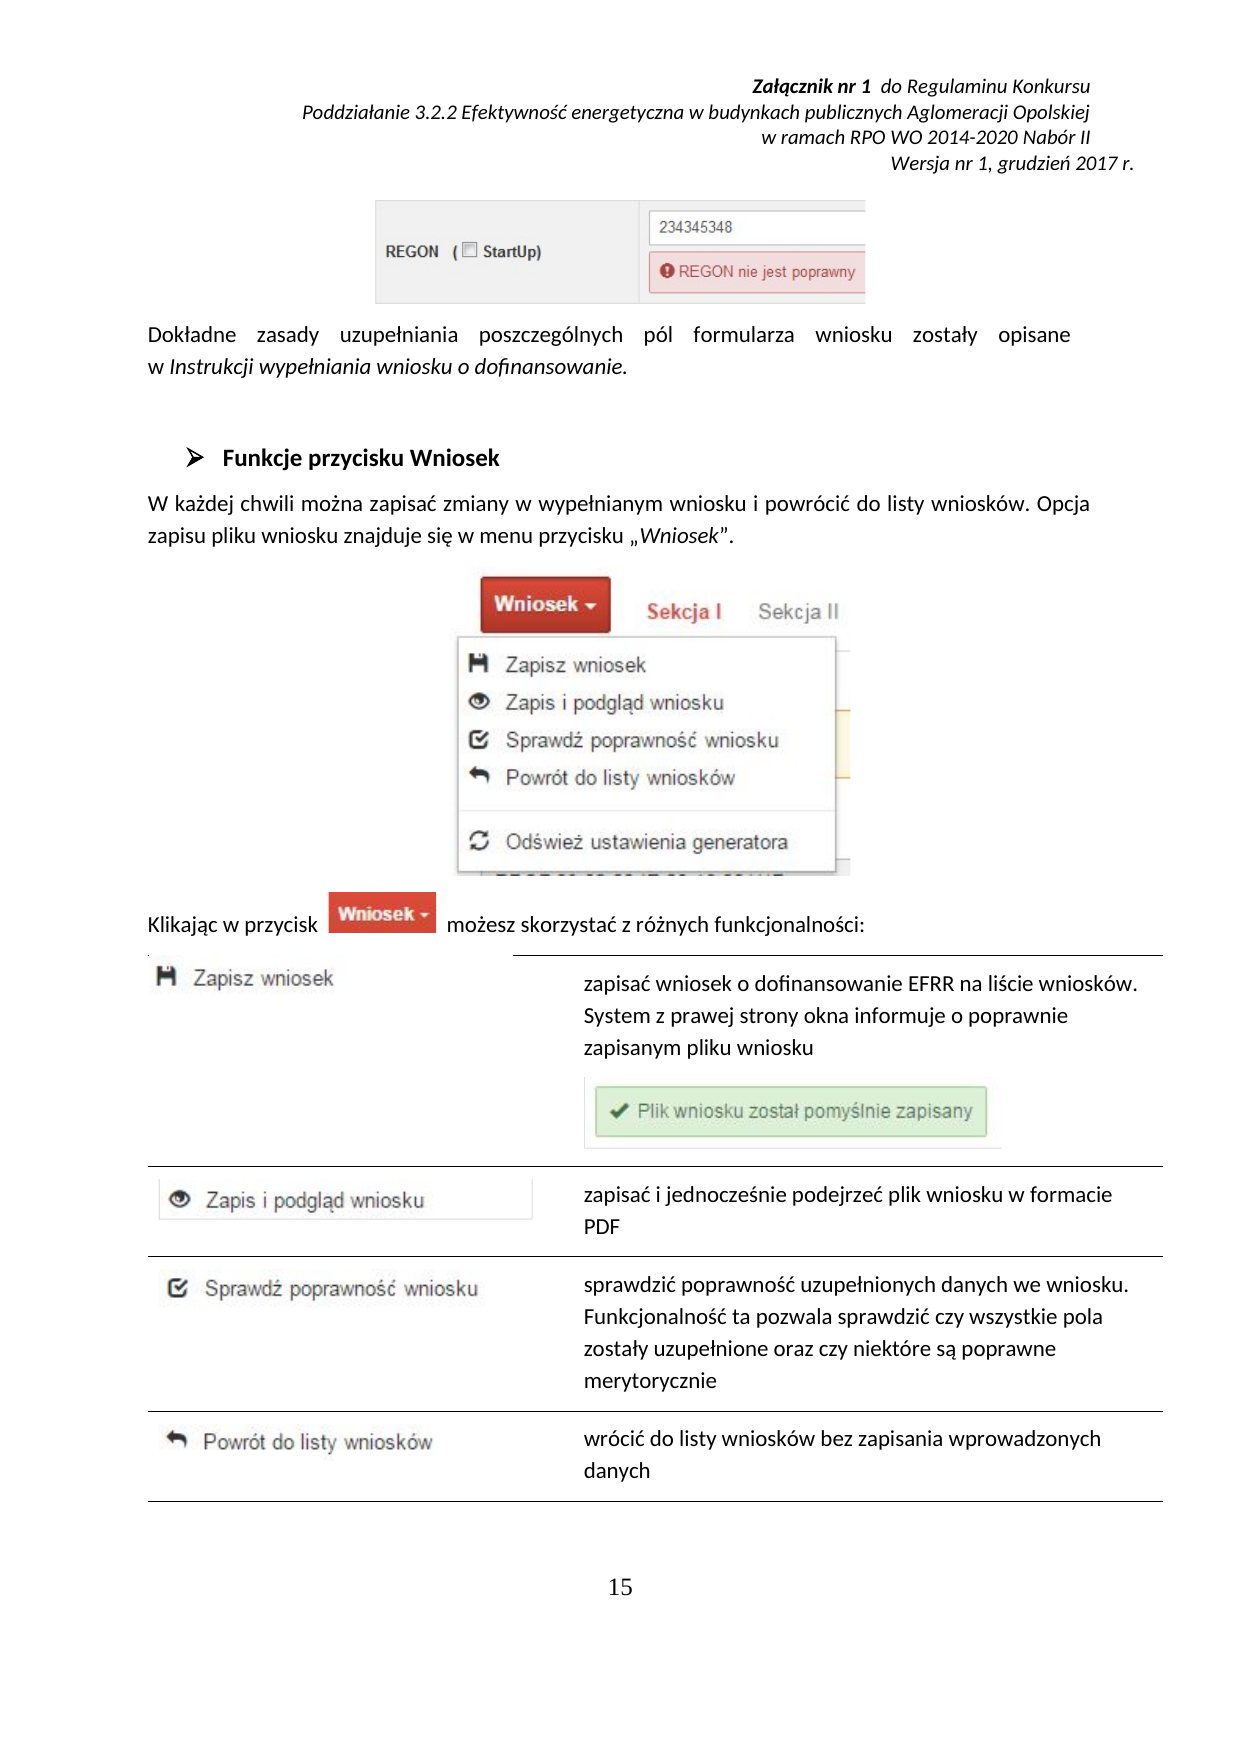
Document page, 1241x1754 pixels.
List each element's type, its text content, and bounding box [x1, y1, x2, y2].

table_cell [148, 1412, 572, 1501]
picture [158, 1269, 530, 1309]
text Dokładne zasady uzupełniania poszczególnych pól formularza wniosku zostały opisane w Instrukcji wypełniania wniosku o dofinansowanie. [148, 320, 1093, 381]
table_cell wrócić do listy wniosków bez zapisania wprowadzonych danych [572, 1412, 1163, 1501]
text W każdej chwili można zapisać zmiany w wypełnianym wniosku i powrócić do listy wniosków. Opcja zapisu pliku wniosku znajduje się w menu przycisku „Wniosek”. [148, 489, 1093, 549]
table_header zapisać wniosek o dofinansowanie EFRR na liście wniosków. System z prawej strony okna informuje o poprawnie zapisanym pliku wniosku [572, 956, 1163, 1166]
table_cell [148, 1167, 572, 1256]
picture [448, 566, 851, 876]
text Klikając w przycisk możesz skorzystać z różnych funkcjonalności: [148, 892, 1093, 939]
picture [374, 200, 866, 304]
picture [158, 1179, 534, 1221]
table_header [148, 956, 572, 1166]
table_cell zapisać i jednocześnie podejrzeć plik wniosku w formacie PDF [572, 1167, 1163, 1256]
picture [147, 955, 513, 996]
list Funkcje przycisku Wniosek [185, 442, 1093, 472]
table_cell sprawdzić poprawność uzupełnionych danych we wniosku. Funkcjonalność ta pozwala sprawdzić czy wszystkie pola zostały uzupełnione oraz czy niektóre są poprawne merytorycznie [572, 1257, 1163, 1411]
picture [158, 1424, 531, 1461]
picture [583, 1077, 1003, 1150]
picture [328, 892, 437, 933]
table_cell [148, 1257, 572, 1411]
